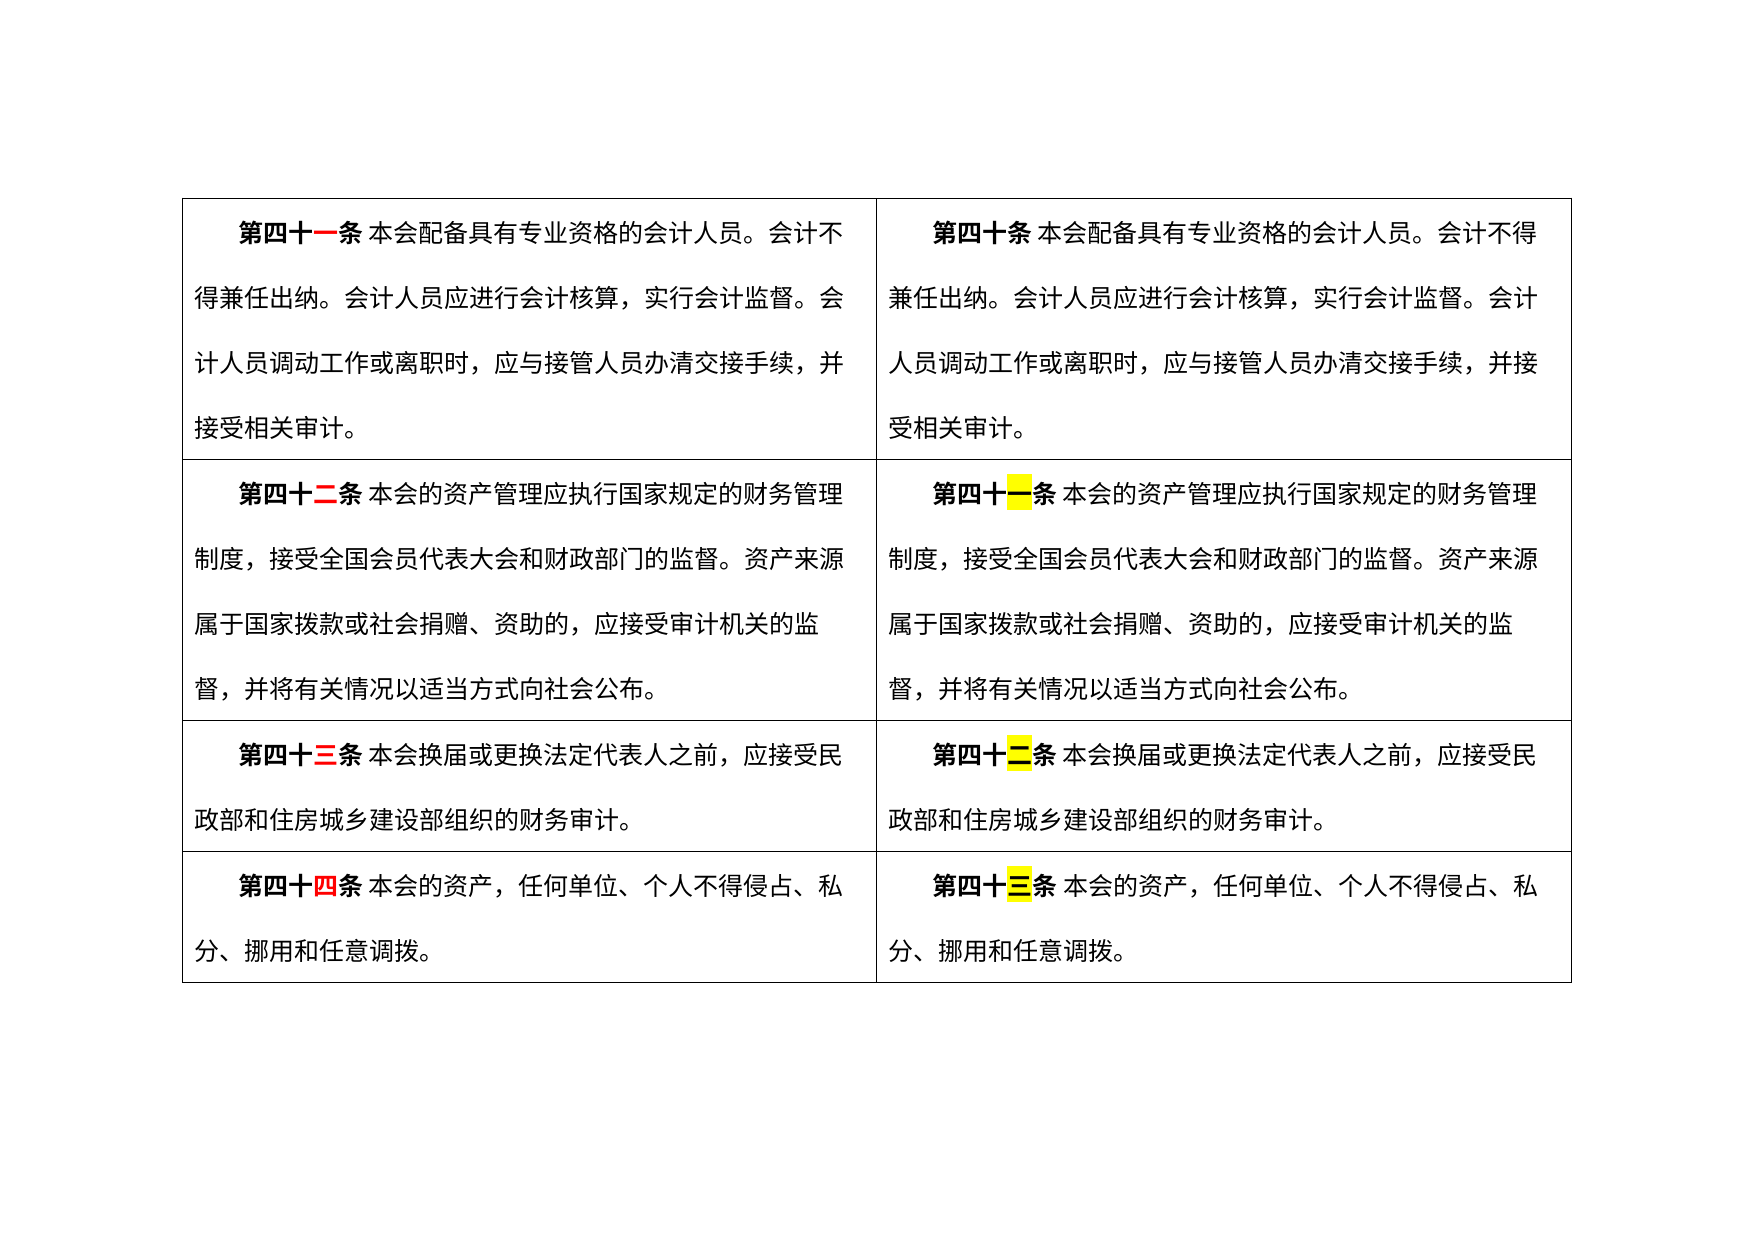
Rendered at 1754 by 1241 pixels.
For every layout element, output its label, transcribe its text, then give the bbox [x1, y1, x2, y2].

table_cell 第四十条 本会配备具有专业资格的会计人员。会计不得兼任出纳。会计人员应进行会计核算，实行会计监督。会计人员调动工作或离职时，应与接管人员办清交接手续，并接受相关审计。 [877, 199, 1571, 459]
table_cell 第四十四条 本会的资产，任何单位、个人不得侵占、私分、挪用和任意调拨。 [183, 852, 876, 982]
table_cell 第四十二条 本会的资产管理应执行国家规定的财务管理制度，接受全国会员代表大会和财政部门的监督。资产来源属于国家拨款或社会捐赠、资助的，应接受审计机关的监督，并将有关情况以适当方式向社会公布。 [183, 460, 876, 720]
table_cell 第四十三条 本会换届或更换法定代表人之前，应接受民政部和住房城乡建设部组织的财务审计。 [183, 721, 876, 851]
table_cell 第四十三条 本会的资产，任何单位、个人不得侵占、私分、挪用和任意调拨。 [877, 852, 1571, 982]
table_cell 第四十一条 本会的资产管理应执行国家规定的财务管理制度，接受全国会员代表大会和财政部门的监督。资产来源属于国家拨款或社会捐赠、资助的，应接受审计机关的监督，并将有关情况以适当方式向社会公布。 [877, 460, 1571, 720]
table_cell 第四十二条 本会换届或更换法定代表人之前，应接受民政部和住房城乡建设部组织的财务审计。 [877, 721, 1571, 851]
table_cell 第四十一条 本会配备具有专业资格的会计人员。会计不得兼任出纳。会计人员应进行会计核算，实行会计监督。会计人员调动工作或离职时，应与接管人员办清交接手续，并接受相关审计。 [183, 199, 876, 459]
